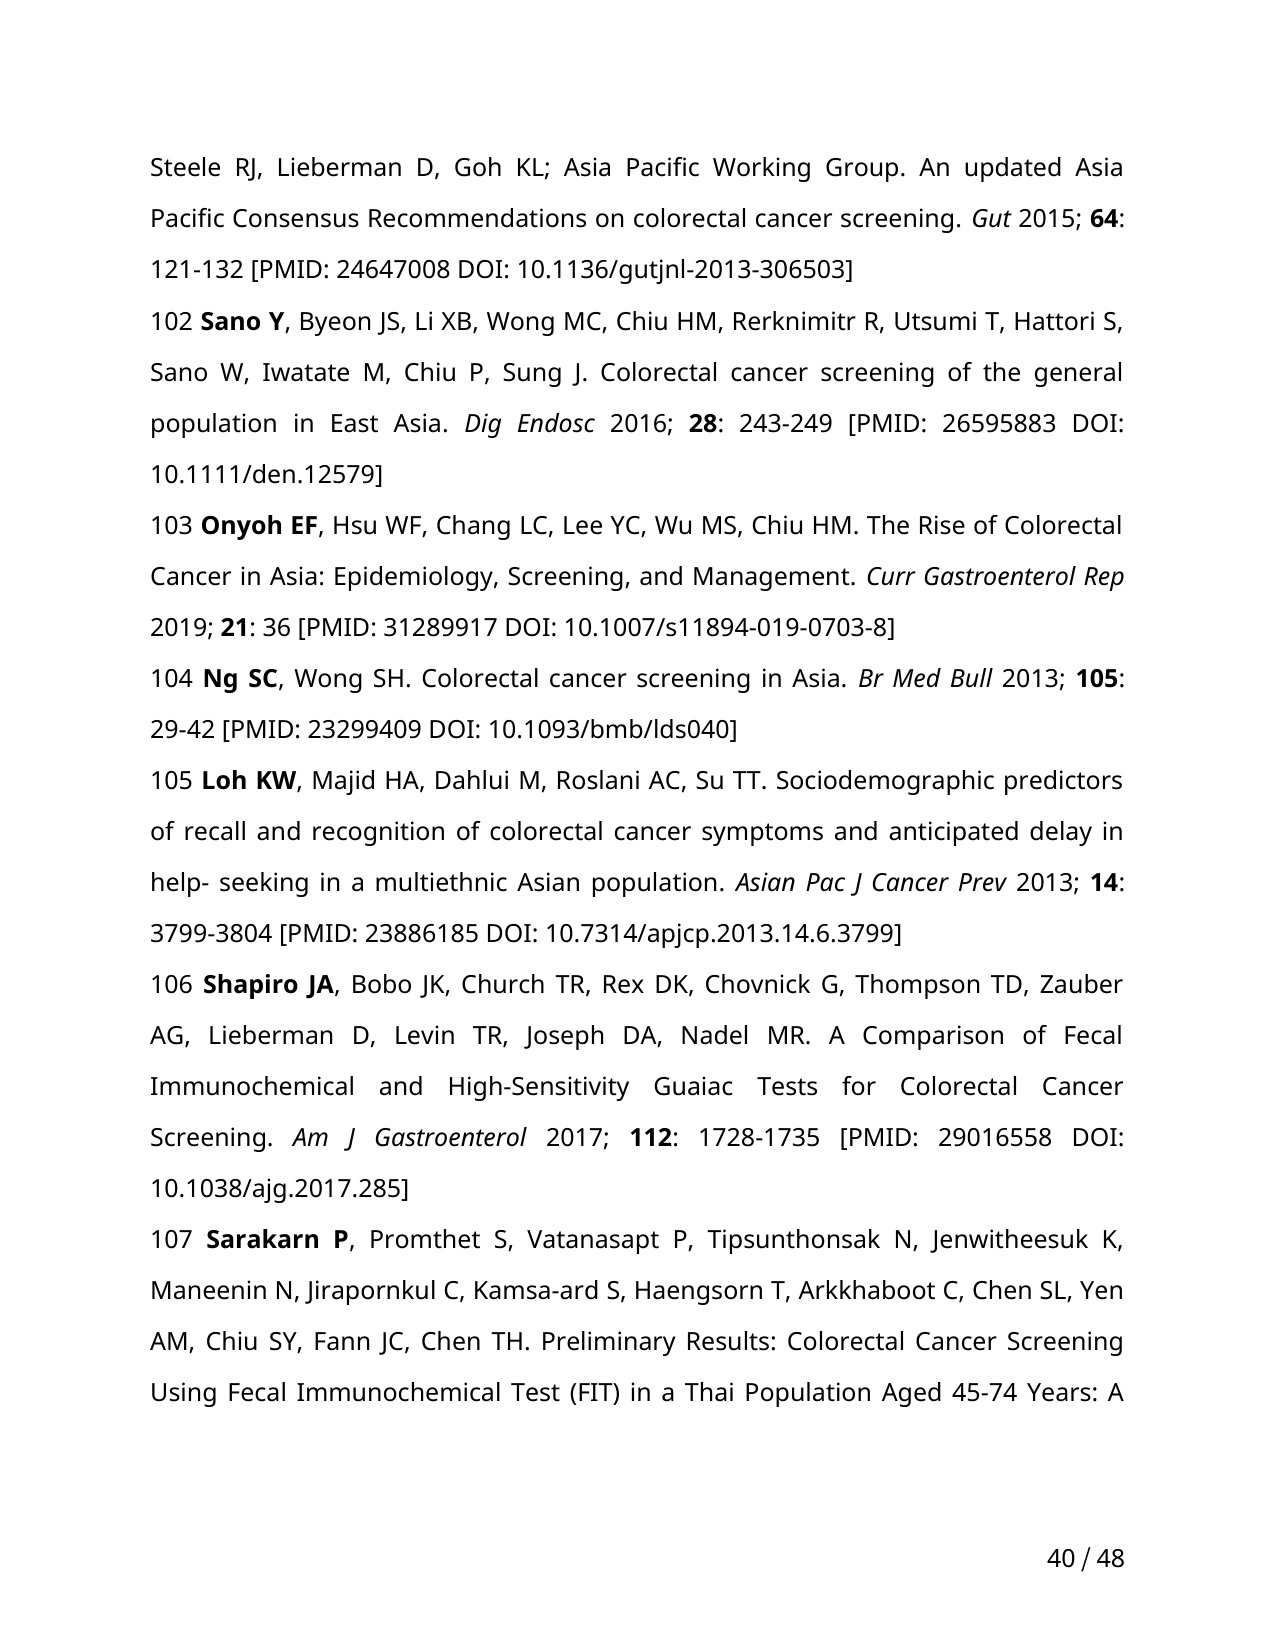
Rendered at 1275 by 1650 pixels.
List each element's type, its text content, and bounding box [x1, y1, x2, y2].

text 104 Ng SC, Wong SH. Colorectal cancer screening in Asia. Br Med Bull 2013; 105: 29-42 [PMID: 23299409 DOI: 10.1093/bmb/lds040] [150, 660, 1125, 746]
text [150, 1222, 1125, 1409]
text 102 Sano Y, Byeon JS, Li XB, Wong MC, Chiu HM, Rerknimitr R, Utsumi T, Hattori S, Sano W, Iwatate M, Chiu P, Sung J. Colorectal cancer screening of the general population in East Asia. Dig Endosc 2016; 28: 243-249 [PMID: 26595883 DOI: 10.1111/den.12579] [150, 303, 1125, 490]
text 103 Onyoh EF, Hsu WF, Chang LC, Lee YC, Wu MS, Chiu HM. The Rise of Colorectal Cancer in Asia: Epidemiology, Screening, and Management. Curr Gastroenterol Rep 2019; 21: 36 [PMID: 31289917 DOI: 10.1007/s11894-019-0703-8] [150, 507, 1125, 643]
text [150, 150, 1125, 286]
text 105 Loh KW, Majid HA, Dahlui M, Roslani AC, Su TT. Sociodemographic predictors of recall and recognition of colorectal cancer symptoms and anticipated delay in help- seeking in a multiethnic Asian population. Asian Pac J Cancer Prev 2013; 14: 3799-3804 [PMID: 23886185 DOI: 10.7314/apjcp.2013.14.6.3799] [150, 762, 1125, 950]
text 106 Shapiro JA, Bobo JK, Church TR, Rex DK, Chovnick G, Thompson TD, Zauber AG, Lieberman D, Levin TR, Joseph DA, Nadel MR. A Comparison of Fecal Immunochemical and High-Sensitivity Guaiac Tests for Colorectal Cancer Screening. Am J Gastroenterol 2017; 112: 1728-1735 [PMID: 29016558 DOI: 10.1038/ajg.2017.285] [150, 967, 1125, 1205]
